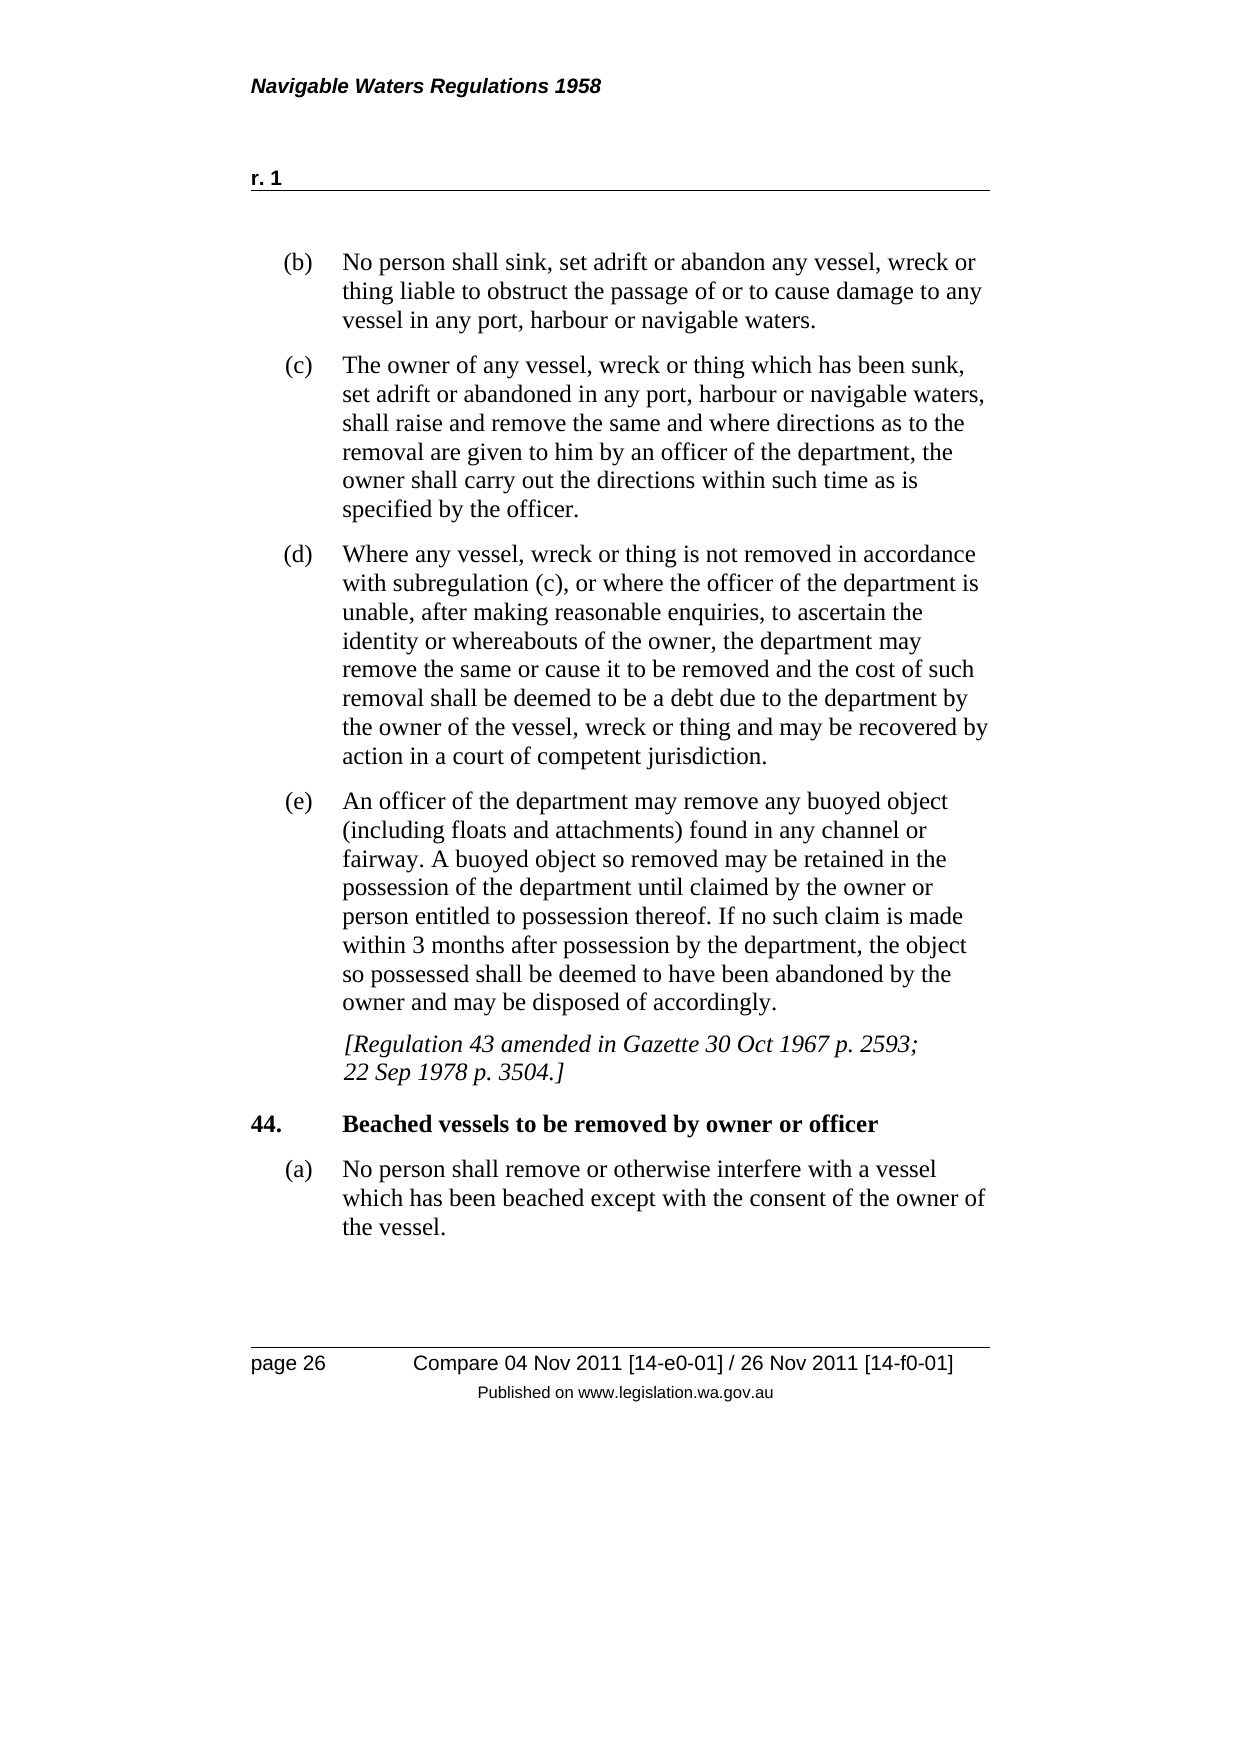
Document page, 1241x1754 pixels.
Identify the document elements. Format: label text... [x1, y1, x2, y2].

subtitle 44. Beached vessels to be removed by owner or officer [251, 1109, 990, 1138]
text (d) Where any vessel, wreck or thing is not removed in accordance with subregulation (c), or where the officer of the department is unable, after making reasonable enquiries, to ascertain the identity or whereabouts of the owner, the department may remove the same or cause it to be removed and the cost of such removal shall be deemed to be a debt due to the department by the owner of the vessel, wreck or thing and may be recovered by action in a court of competent jurisdiction. [251, 539, 990, 769]
text (b) No person shall sink, set adrift or abandon any vessel, wreck or thing liable to obstruct the passage of or to cause damage to any vessel in any port, harbour or navigable waters. [251, 247, 990, 334]
text (a) No person shall remove or otherwise interfere with a vessel which has been beached except with the consent of the owner of the vessel. [251, 1154, 990, 1241]
text (c) The owner of any vessel, wreck or thing which has been sunk, set adrift or abandoned in any port, harbour or navigable waters, shall raise and remove the same and where directions as to the removal are given to him by an officer of the department, the owner shall carry out the directions within such time as is specified by the officer. [251, 350, 990, 523]
text (e) An officer of the department may remove any buoyed object (including floats and attachments) found in any channel or fairway. A buoyed object so removed may be retained in the possession of the department until claimed by the owner or person entitled to possession thereof. If no such claim is made within 3 months after possession by the department, the object so possessed shall be deemed to have been abandoned by the owner and may be disposed of accordingly. [251, 786, 990, 1016]
text [Regulation 43 amended in Gazette 30 Oct 1967 p. 2593; 22 Sep 1978 p. 3504.] [251, 1029, 990, 1086]
